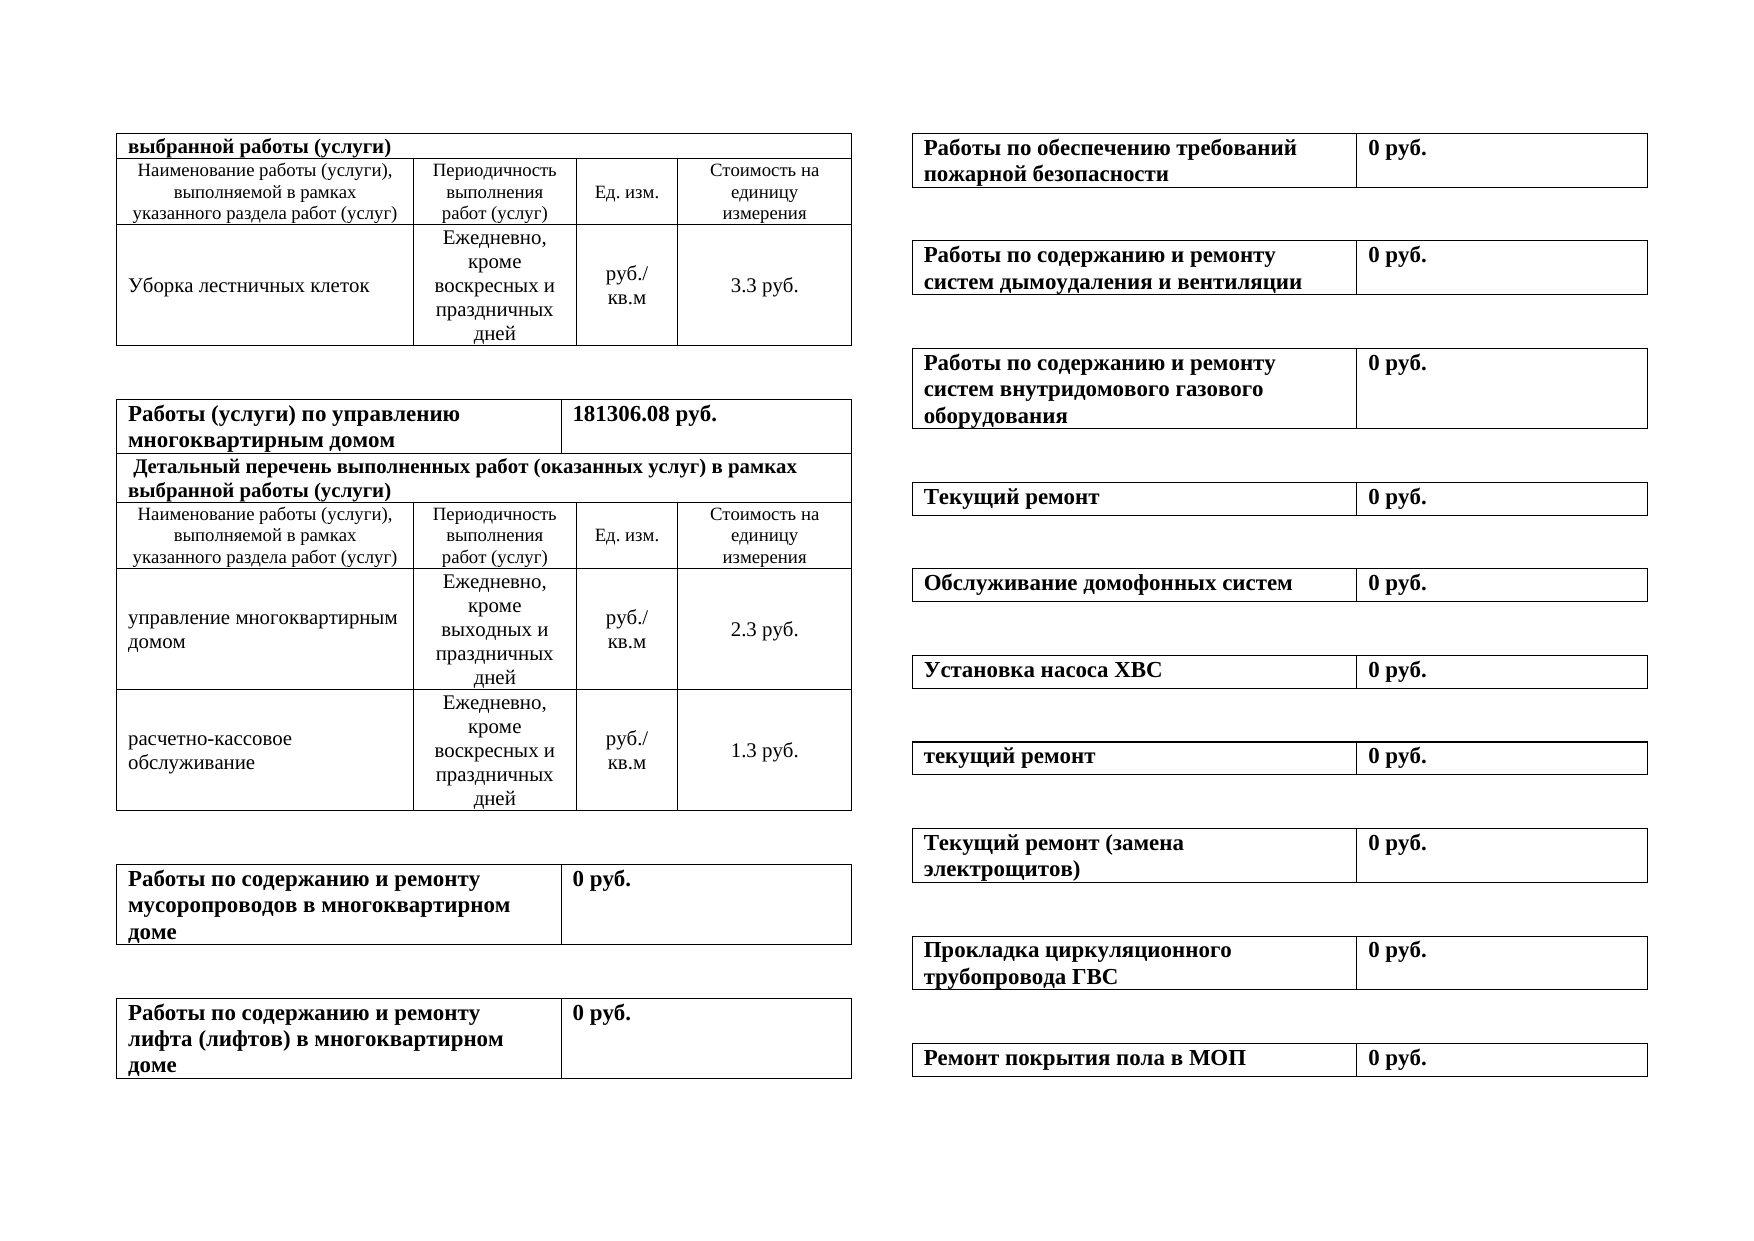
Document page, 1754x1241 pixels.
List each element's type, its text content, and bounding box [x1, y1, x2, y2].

table_cell Ед. изм. [577, 159, 677, 224]
table_header Обслуживание домофонных систем [913, 569, 1356, 601]
table_cell расчетно-кассовое обслуживание [117, 690, 413, 810]
table_header текущий ремонт [913, 743, 1356, 774]
table_header Текущий ремонт (замена электрощитов) [913, 829, 1356, 882]
table_cell 2.3 руб. [678, 569, 851, 689]
table_cell Периодичность выполнения работ (услуг) [414, 159, 576, 224]
table_header 0 руб. [1357, 483, 1647, 514]
table_cell руб./кв.м [577, 690, 677, 810]
table_header 0 руб. [1357, 743, 1647, 774]
table_header 0 руб. [562, 999, 851, 1078]
table_header Работы по обеспечению требований пожарной безопасности [913, 134, 1356, 187]
table_header Работы по содержанию и ремонту лифта (лифтов) в многоквартирном доме [117, 999, 561, 1078]
table_cell управление многоквартирным домом [117, 569, 413, 689]
table_header 0 руб. [1357, 349, 1647, 428]
table_cell руб./кв.м [577, 225, 677, 345]
table_cell Детальный перечень выполненных работ (оказанных услуг) в рамках выбранной работы (услуги) [117, 454, 851, 502]
table_cell Наименование работы (услуги), выполняемой в рамках указанного раздела работ (услуг) [117, 503, 413, 567]
table_header 0 руб. [1357, 134, 1647, 187]
table_header 0 руб. [1357, 656, 1647, 688]
table_header Работы по содержанию и ремонту систем дымоудаления и вентиляции [913, 241, 1356, 294]
table_cell руб./кв.м [577, 569, 677, 689]
table_header Работы по содержанию и ремонту мусоропроводов в многоквартирном доме [117, 865, 561, 944]
table_cell Ед. изм. [577, 503, 677, 567]
table_header Работы (услуги) по управлению многоквартирным домом [117, 400, 561, 453]
table_header 0 руб. [1357, 829, 1647, 882]
table_header Установка насоса ХВС [913, 656, 1356, 688]
table_cell 3.3 руб. [678, 225, 851, 345]
table_cell Стоимость на единицу измерения [678, 503, 851, 567]
table_header 0 руб. [1357, 569, 1647, 601]
table_header Ремонт покрытия пола в МОП [913, 1044, 1356, 1076]
table_cell Ежедневно, кроме воскресных и праздничных дней [414, 225, 576, 345]
table_header 181306.08 руб. [562, 400, 851, 453]
table_cell Уборка лестничных клеток [117, 225, 413, 345]
table_cell Стоимость на единицу измерения [678, 159, 851, 224]
table_header Работы по содержанию и ремонту систем внутридомового газового оборудования [913, 349, 1356, 428]
table_header 0 руб. [562, 865, 851, 944]
table_header 0 руб. [1357, 1044, 1647, 1076]
table_cell Ежедневно, кроме воскресных и праздничных дней [414, 690, 576, 810]
table_cell Наименование работы (услуги), выполняемой в рамках указанного раздела работ (услуг) [117, 159, 413, 224]
table_header 0 руб. [1357, 241, 1647, 294]
table_cell Ежедневно, кроме выходных и праздничных дней [414, 569, 576, 689]
table_header 0 руб. [1357, 937, 1647, 989]
table_cell Периодичность выполнения работ (услуг) [414, 503, 576, 567]
table_header Прокладка циркуляционного трубопровода ГВС [913, 937, 1356, 989]
table_cell 1.3 руб. [678, 690, 851, 810]
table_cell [117, 134, 851, 158]
table_header Текущий ремонт [913, 483, 1356, 514]
